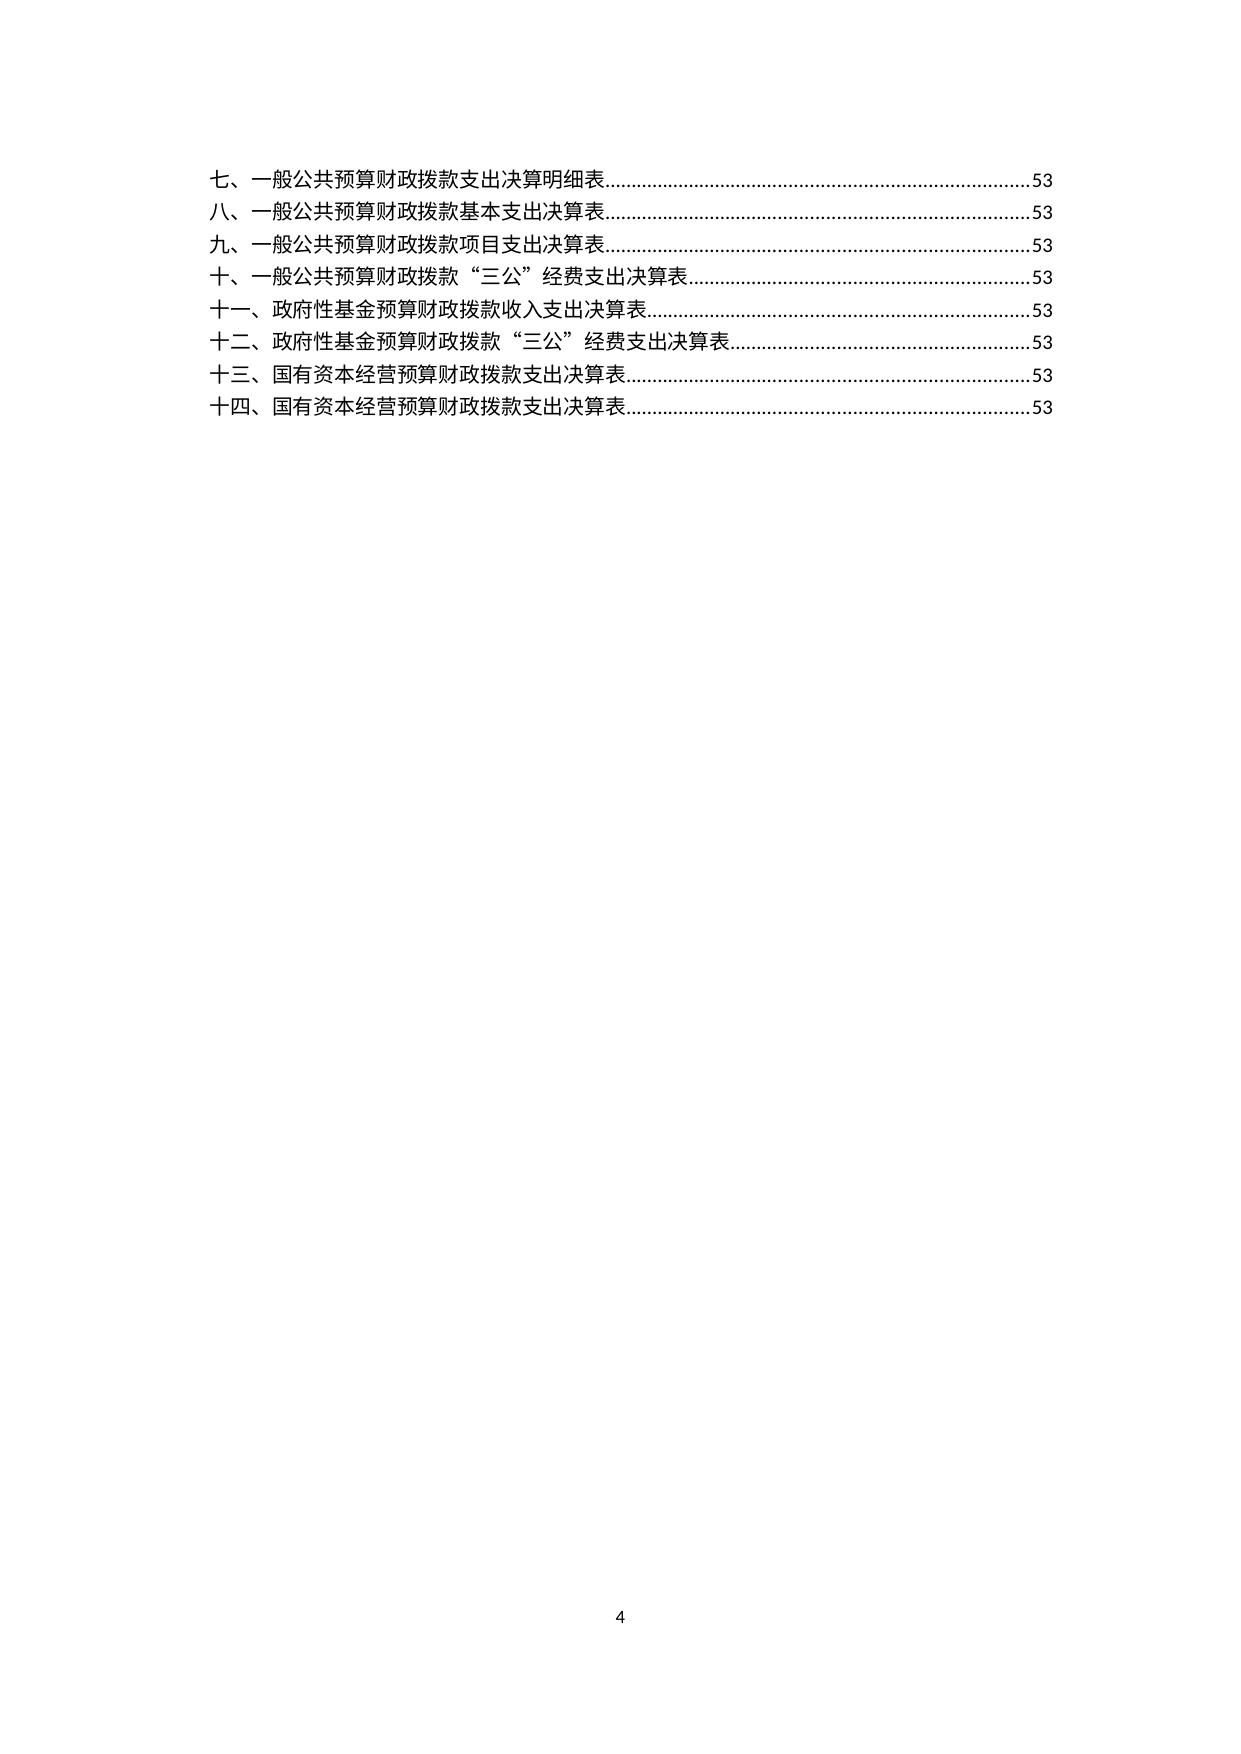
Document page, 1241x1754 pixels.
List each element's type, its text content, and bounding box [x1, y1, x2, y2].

text 七、一般公共预算财政拨款支出决算明细表 53 [209, 162, 1053, 194]
text 八、一般公共预算财政拨款基本支出决算表 53 [209, 194, 1053, 227]
text 十二、政府性基金预算财政拨款“三公”经费支出决算表 53 [209, 324, 1053, 357]
text 九、一般公共预算财政拨款项目支出决算表 53 [209, 227, 1053, 259]
text 十三、国有资本经营预算财政拨款支出决算表 53 [209, 357, 1053, 389]
text 十一、政府性基金预算财政拨款收入支出决算表 53 [209, 292, 1053, 324]
text 十、一般公共预算财政拨款“三公”经费支出决算表 53 [209, 259, 1053, 292]
text 十四、国有资本经营预算财政拨款支出决算表 53 [209, 389, 1053, 422]
